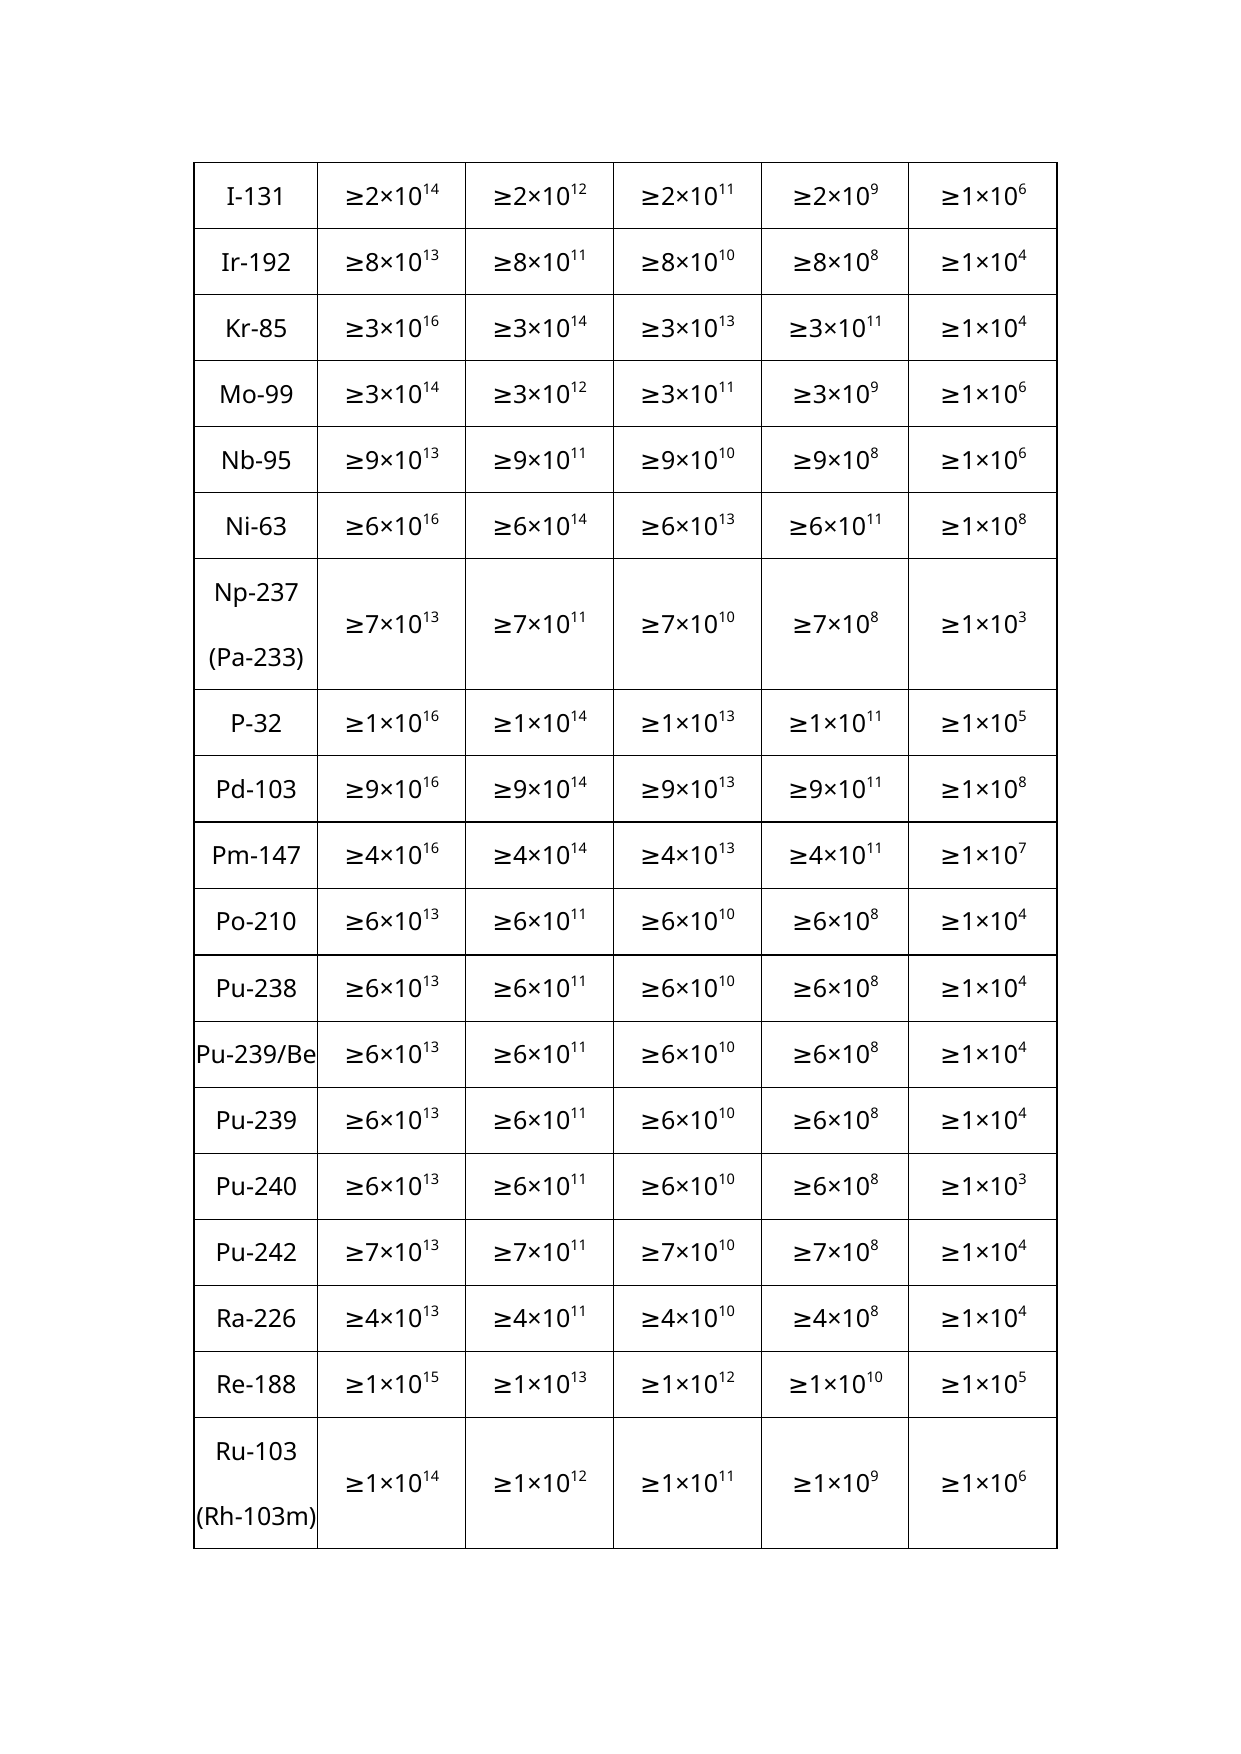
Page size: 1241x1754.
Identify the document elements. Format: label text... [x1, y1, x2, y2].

table_cell ≥4×1011 [762, 823, 908, 887]
table_cell ≥1×106 [909, 1418, 1056, 1548]
table_cell ≥4×1011 [466, 1286, 613, 1351]
table_cell Mo-99 [195, 361, 317, 426]
table_cell ≥6×108 [762, 1022, 908, 1087]
table_cell ≥3×1011 [762, 295, 908, 360]
table_cell ≥1×106 [909, 361, 1056, 426]
table_cell Nb-95 [195, 427, 317, 492]
table_cell ≥1×104 [909, 229, 1056, 294]
table_cell Ra-226 [195, 1286, 317, 1351]
table_cell ≥1×107 [909, 823, 1056, 887]
table_cell ≥1×1015 [318, 1352, 465, 1417]
table_cell ≥1×104 [909, 1220, 1056, 1285]
table_cell ≥1×1013 [466, 1352, 613, 1417]
table_cell ≥9×1013 [318, 427, 465, 492]
table_cell ≥1×103 [909, 559, 1056, 689]
table_cell ≥9×1010 [614, 427, 761, 492]
table_cell ≥4×1014 [466, 823, 613, 887]
table_cell ≥3×109 [762, 361, 908, 426]
table_cell ≥1×103 [909, 1154, 1056, 1219]
table_cell ≥8×1013 [318, 229, 465, 294]
table_cell Pu-239 [195, 1088, 317, 1153]
table_cell ≥1×1012 [614, 1352, 761, 1417]
table_cell ≥1×104 [909, 295, 1056, 360]
table_cell ≥8×1011 [466, 229, 613, 294]
table_cell ≥6×1011 [466, 956, 613, 1021]
table_cell ≥1×104 [909, 956, 1056, 1021]
table_cell ≥6×1010 [614, 1088, 761, 1153]
table_cell ≥1×105 [909, 1352, 1056, 1417]
table_cell ≥3×1016 [318, 295, 465, 360]
table_cell Np-237 (Pa-233) [195, 559, 317, 689]
table_cell ≥7×1011 [466, 559, 613, 689]
table_cell ≥7×108 [762, 559, 908, 689]
table_cell ≥4×1013 [318, 1286, 465, 1351]
table_cell ≥6×1010 [614, 1154, 761, 1219]
table_cell ≥6×1011 [466, 889, 613, 953]
table_cell ≥9×1014 [466, 756, 613, 821]
table_cell Pd-103 [195, 756, 317, 821]
table_cell Re-188 [195, 1352, 317, 1417]
table_cell ≥3×1013 [614, 295, 761, 360]
table_cell ≥1×104 [909, 1088, 1056, 1153]
table_cell ≥8×108 [762, 229, 908, 294]
table_cell ≥2×1011 [614, 163, 761, 228]
table_cell ≥6×1013 [318, 889, 465, 953]
table_cell ≥6×1011 [762, 493, 908, 558]
table_cell ≥6×1013 [318, 1154, 465, 1219]
table_cell ≥1×106 [909, 163, 1056, 228]
table_cell P-32 [195, 690, 317, 755]
table_cell ≥1×1011 [614, 1418, 761, 1548]
table_cell ≥1×106 [909, 427, 1056, 492]
table_cell ≥6×108 [762, 956, 908, 1021]
table_cell ≥9×108 [762, 427, 908, 492]
table_cell ≥7×1010 [614, 1220, 761, 1285]
table_cell ≥1×105 [909, 690, 1056, 755]
table_cell ≥2×109 [762, 163, 908, 228]
table_cell Ni-63 [195, 493, 317, 558]
table_cell ≥1×1012 [466, 1418, 613, 1548]
table_cell Pm-147 [195, 823, 317, 887]
table_cell Pu-238 [195, 956, 317, 1021]
table_cell Ir-192 [195, 229, 317, 294]
table_cell ≥1×108 [909, 493, 1056, 558]
table_cell I-131 [195, 163, 317, 228]
table_cell ≥6×1014 [466, 493, 613, 558]
table_cell ≥1×109 [762, 1418, 908, 1548]
table_cell ≥1×1011 [762, 690, 908, 755]
table_cell ≥9×1016 [318, 756, 465, 821]
table_cell ≥2×1014 [318, 163, 465, 228]
table_cell ≥6×1013 [318, 1088, 465, 1153]
table_cell ≥6×1010 [614, 956, 761, 1021]
table_cell Kr-85 [195, 295, 317, 360]
table_cell ≥9×1013 [614, 756, 761, 821]
table_cell ≥1×104 [909, 1286, 1056, 1351]
table_cell ≥8×1010 [614, 229, 761, 294]
table_cell ≥1×104 [909, 1022, 1056, 1087]
table_cell ≥6×108 [762, 1088, 908, 1153]
table_cell Pu-239/Be [195, 1022, 317, 1087]
table_cell ≥4×1010 [614, 1286, 761, 1351]
table_cell ≥1×108 [909, 756, 1056, 821]
table_cell ≥6×1013 [318, 956, 465, 1021]
table_cell Pu-242 [195, 1220, 317, 1285]
table_cell ≥3×1012 [466, 361, 613, 426]
table_cell ≥7×1010 [614, 559, 761, 689]
table_cell ≥9×1011 [762, 756, 908, 821]
table_cell ≥1×1010 [762, 1352, 908, 1417]
table_cell ≥7×1011 [466, 1220, 613, 1285]
table_cell ≥1×1014 [466, 690, 613, 755]
table_cell ≥6×108 [762, 889, 908, 953]
table_cell ≥2×1012 [466, 163, 613, 228]
table_cell ≥3×1014 [318, 361, 465, 426]
table_cell ≥9×1011 [466, 427, 613, 492]
table_cell ≥1×1016 [318, 690, 465, 755]
table_cell ≥6×1010 [614, 1022, 761, 1087]
table_cell ≥1×1014 [318, 1418, 465, 1548]
table_cell ≥6×1010 [614, 889, 761, 953]
table_cell Ru-103 (Rh-103m) [195, 1418, 317, 1548]
table_cell ≥6×1013 [614, 493, 761, 558]
table_cell ≥6×1011 [466, 1022, 613, 1087]
table_cell ≥6×1016 [318, 493, 465, 558]
table_cell ≥4×108 [762, 1286, 908, 1351]
table_cell ≥3×1014 [466, 295, 613, 360]
table_cell ≥7×1013 [318, 559, 465, 689]
table_cell ≥4×1016 [318, 823, 465, 887]
table_cell ≥7×1013 [318, 1220, 465, 1285]
table_cell ≥6×108 [762, 1154, 908, 1219]
table_cell ≥1×104 [909, 889, 1056, 953]
table_cell ≥6×1013 [318, 1022, 465, 1087]
table_cell ≥3×1011 [614, 361, 761, 426]
table_cell ≥6×1011 [466, 1154, 613, 1219]
table_cell Po-210 [195, 889, 317, 953]
table_cell ≥1×1013 [614, 690, 761, 755]
table_cell ≥6×1011 [466, 1088, 613, 1153]
table_cell ≥4×1013 [614, 823, 761, 887]
table_cell Pu-240 [195, 1154, 317, 1219]
table_cell ≥7×108 [762, 1220, 908, 1285]
